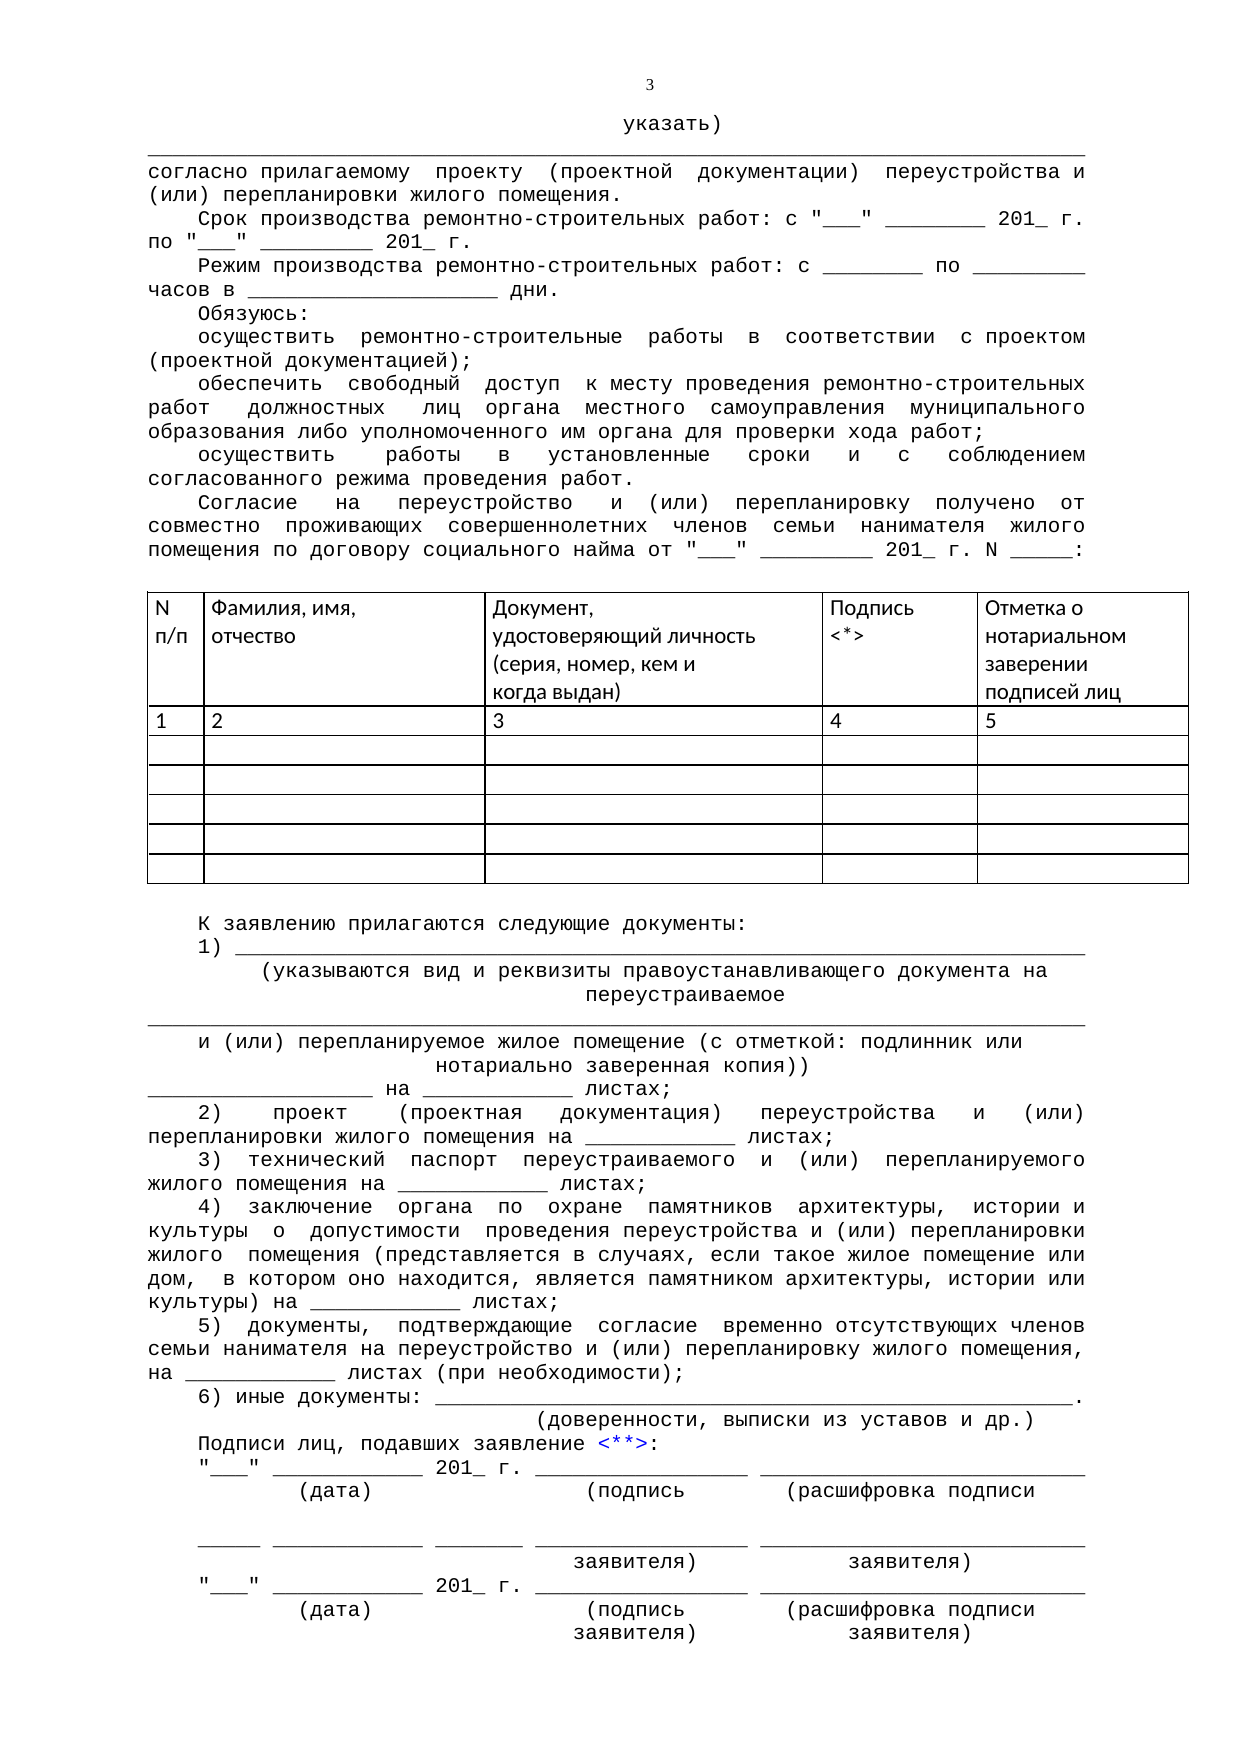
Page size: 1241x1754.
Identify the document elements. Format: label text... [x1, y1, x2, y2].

text по "___" _________ 201_ г. [148, 232, 1152, 255]
text часов в ____________________ дни. [148, 279, 1152, 302]
text 6) иные документы: ___________________________________________________. [148, 1386, 1152, 1409]
text переустраиваемое [148, 984, 1152, 1007]
text ___________________________________________________________________________ [148, 1007, 1152, 1031]
text согласно прилагаемому проекту (проектной документации) переустройства и [148, 161, 1152, 184]
text (указываются вид и реквизиты правоустанавливающего документа на [148, 960, 1152, 984]
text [148, 1598, 1152, 1622]
text "___" ____________ 201_ г. _________________ __________________________ [148, 1457, 1152, 1480]
text согласованного режима проведения работ. [148, 468, 1152, 492]
table_cell [823, 855, 977, 882]
text на ____________ листах (при необходимости); [148, 1362, 1152, 1386]
table_cell [978, 736, 1188, 764]
text жилого помещения (представляется в случаях, если такое жилое помещение или [148, 1244, 1152, 1267]
text 2) проект (проектная документация) переустройства и (или) [148, 1102, 1152, 1126]
table_header Фамилия, имя, отчество [205, 593, 484, 705]
text ___________________________________________________________________________ [148, 137, 1152, 161]
text дом, в котором оно находится, является памятником архитектуры, истории или [148, 1267, 1152, 1291]
table_header N п/п [148, 593, 203, 705]
table_cell [823, 795, 977, 823]
table_cell [205, 825, 484, 853]
table_cell 4 [823, 707, 977, 734]
text совместно проживающих совершеннолетних членов семьи нанимателя жилого [148, 515, 1152, 539]
table_cell [978, 855, 1188, 882]
text и (или) перепланируемое жилое помещение (с отметкой: подлинник или [148, 1031, 1152, 1055]
text 4) заключение органа по охране памятников архитектуры, истории и [148, 1197, 1152, 1220]
text 5) документы, подтверждающие согласие временно отсутствующих членов [148, 1315, 1152, 1338]
table_cell [486, 736, 822, 764]
text жилого помещения на ____________ листах; [148, 1173, 1152, 1197]
table_cell [486, 795, 822, 823]
table_cell 1 [148, 706, 203, 734]
text осуществить работы в установленные сроки и с соблюдением [148, 444, 1152, 468]
table_cell [205, 766, 484, 794]
table_header Документ, удостоверяющий личность (серия, номер, кем и когда выдан) [486, 593, 822, 705]
text заявителя) заявителя) [148, 1551, 1152, 1575]
text Режим производства ремонтно-строительных работ: с ________ по _________ [148, 255, 1152, 279]
text работ должностных лиц органа местного самоуправления муниципального [148, 397, 1152, 421]
table_cell [486, 855, 822, 882]
text Согласие на переустройство и (или) перепланировку получено от [148, 492, 1152, 515]
table_cell [823, 825, 977, 853]
table_header Отметка о нотариальном заверении подписей лиц [978, 593, 1188, 705]
text указать) [148, 113, 1152, 137]
table_cell [148, 765, 203, 794]
text К заявлению прилагаются следующие документы: [148, 913, 1152, 936]
text Срок производства ремонтно-строительных работ: с "___" ________ 201_ г. [148, 208, 1152, 232]
text Подписи лиц, подавших заявление <**>: [148, 1433, 1152, 1457]
text осуществить ремонтно-строительные работы в соответствии с проектом [148, 326, 1152, 350]
table_cell [205, 855, 484, 882]
text перепланировки жилого помещения на ____________ листах; [148, 1126, 1152, 1149]
text культуры) на ____________ листах; [148, 1291, 1152, 1315]
table_header Подпись <*> [823, 593, 977, 705]
text (дата) (подпись (расшифровка подписи [148, 1480, 1152, 1504]
text Обязуюсь: [148, 302, 1152, 326]
table_cell [148, 736, 203, 764]
text помещения по договору социального найма от "___" _________ 201_ г. N _____: [148, 539, 1152, 563]
table_cell [978, 825, 1188, 853]
text (или) перепланировки жилого помещения. [148, 184, 1152, 208]
table_cell 2 [205, 707, 484, 734]
text образования либо уполномоченного им органа для проверки хода работ; [148, 421, 1152, 444]
text культуры о допустимости проведения переустройства и (или) перепланировки [148, 1220, 1152, 1244]
table_cell [486, 766, 822, 794]
table_cell [978, 795, 1188, 823]
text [148, 1575, 1152, 1598]
table_cell 3 [486, 707, 822, 734]
table_cell [978, 766, 1188, 794]
table_cell [205, 795, 484, 823]
text __________________ на ____________ листах; [148, 1078, 1152, 1102]
text (проектной документацией); [148, 350, 1152, 373]
table_cell [148, 795, 203, 823]
text _____ ____________ _______ _________________ __________________________ [148, 1528, 1152, 1551]
text нотариально заверенная копия)) [148, 1055, 1152, 1078]
text заявителя) заявителя) [148, 1622, 1152, 1646]
table_cell [823, 736, 977, 764]
table_cell [148, 854, 203, 882]
text обеспечить свободный доступ к месту проведения ремонтно-строительных [148, 373, 1152, 397]
text (доверенности, выписки из уставов и др.) [148, 1409, 1152, 1433]
text 3) технический паспорт переустраиваемого и (или) перепланируемого [148, 1149, 1152, 1173]
text семьи нанимателя на переустройство и (или) перепланировку жилого помещения, [148, 1338, 1152, 1362]
text 1) ____________________________________________________________________ [148, 936, 1152, 960]
table_cell 5 [978, 707, 1188, 734]
table_cell [823, 766, 977, 794]
table_cell [486, 825, 822, 853]
table_cell [148, 824, 203, 853]
table_cell [205, 736, 484, 764]
